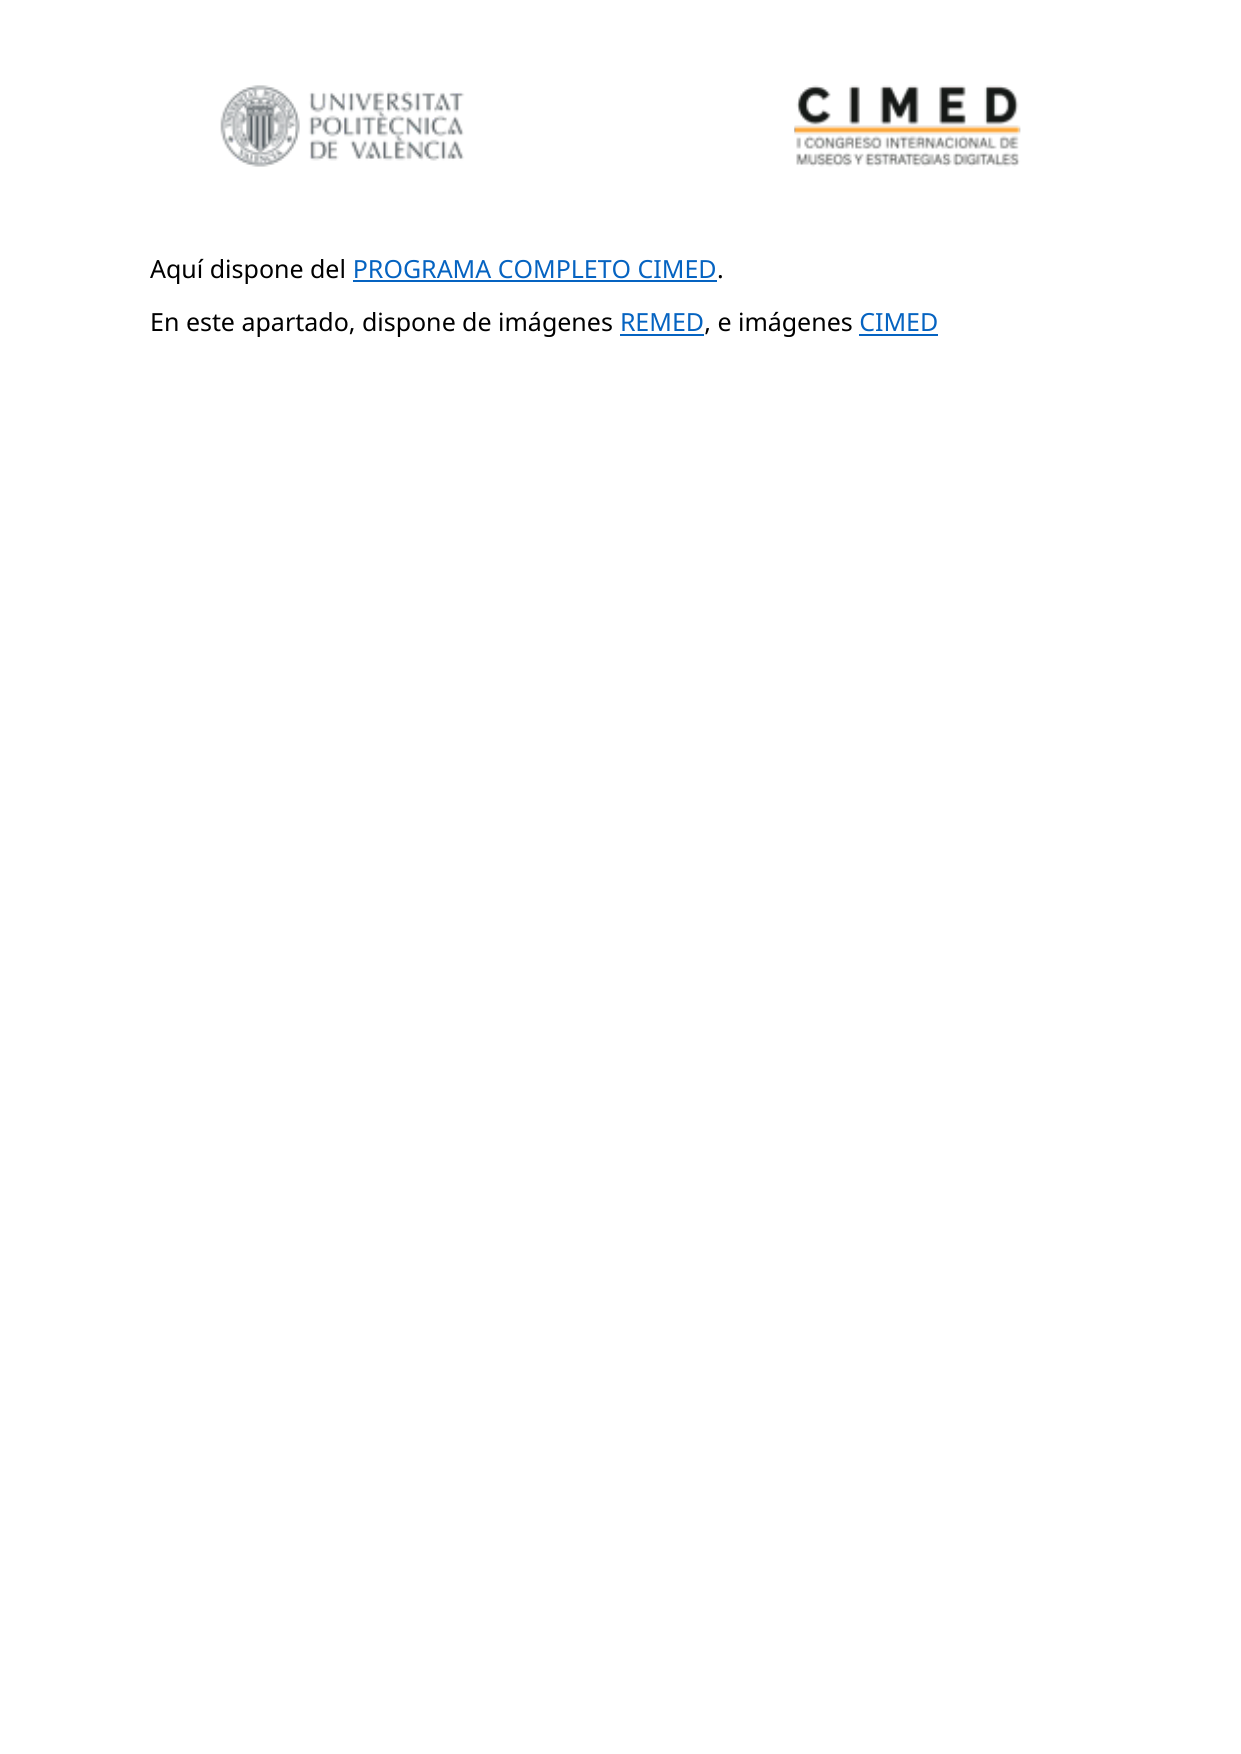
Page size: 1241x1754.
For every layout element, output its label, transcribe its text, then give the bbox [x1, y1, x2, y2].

text Aquí dispone del PROGRAMA COMPLETO CIMED. [150, 251, 1090, 286]
picture [202, 75, 1036, 179]
text En este apartado, dispone de imágenes REMED, e imágenes CIMED [150, 305, 1090, 339]
